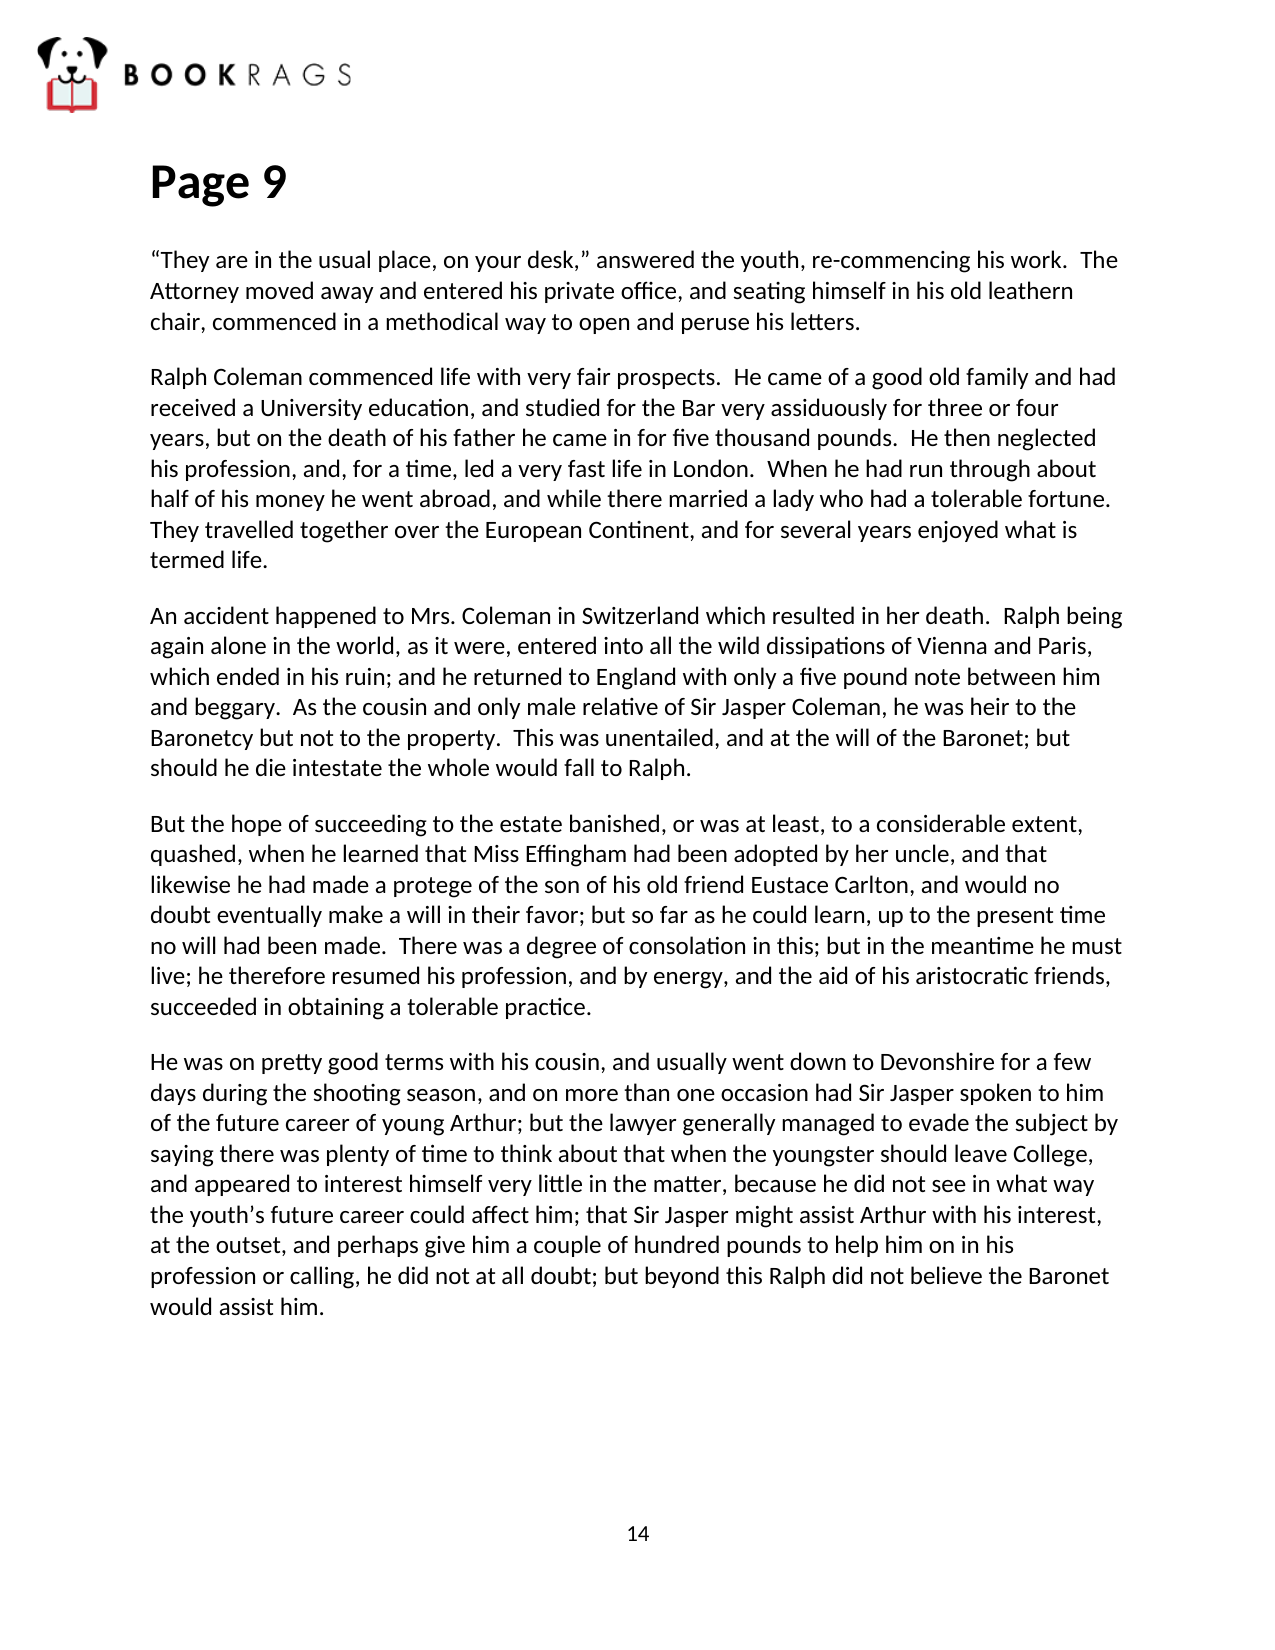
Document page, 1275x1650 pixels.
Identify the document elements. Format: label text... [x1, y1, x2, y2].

text He was on pretty good terms with his cousin, and usually went down to Devonshire for a few days during the shooting season, and on more than one occasion had Sir Jasper spoken to him of the future career of young Arthur; but the lawyer generally managed to evade the subject by saying there was plenty of time to think about that when the youngster should leave College, and appeared to interest himself very little in the matter, because he did not see in what way the youth’s future career could affect him; that Sir Jasper might assist Arthur with his interest, at the outset, and perhaps give him a couple of hundred pounds to help him on in his profession or calling, he did not at all doubt; but beyond this Ralph did not believe the Baronet would assist him. [150, 1047, 1125, 1321]
text An accident happened to Mrs. Coleman in Switzerland which resulted in her death. Ralph being again alone in the world, as it were, entered into all the wild dissipations of Vienna and Paris, which ended in his ruin; and he returned to England with only a five pound note between him and beggary. As the cousin and only male relative of Sir Jasper Coleman, he was heir to the Baronetcy but not to the property. This was unentailed, and at the will of the Baronet; but should he die intestate the whole would fall to Ralph. [150, 600, 1125, 783]
text But the hope of succeeding to the estate banished, or was at least, to a considerable extent, quashed, when he learned that Miss Effingham had been adopted by her uncle, and that likewise he had made a protege of the son of his old friend Eustace Carlton, and would no doubt eventually make a will in their favor; but so far as he could learn, up to the present time no will had been made. There was a degree of consolation in this; but in the meantime he must live; he therefore resumed his profession, and by energy, and the aid of his aristocratic friends, succeeded in obtaining a tolerable practice. [150, 808, 1125, 1022]
text “They are in the usual place, on your desk,” answered the youth, re-commencing his work. The Attorney moved away and entered his private office, and seating himself in his old leathern chair, commenced in a methodical way to open and peruse his letters. [150, 244, 1125, 336]
picture [37, 37, 351, 113]
text Ralph Coleman commenced life with very fair prospects. He came of a good old family and had received a University education, and studied for the Bar very assiduously for three or four years, but on the death of his father he came in for five thousand pounds. He then neglected his profession, and, for a time, led a very fast life in London. When he had run through about half of his money he went abroad, and while there married a lady who had a tolerable fortune. They travelled together over the European Continent, and for several years enjoyed what is termed life. [150, 361, 1125, 575]
text Page 9 [150, 150, 1125, 211]
